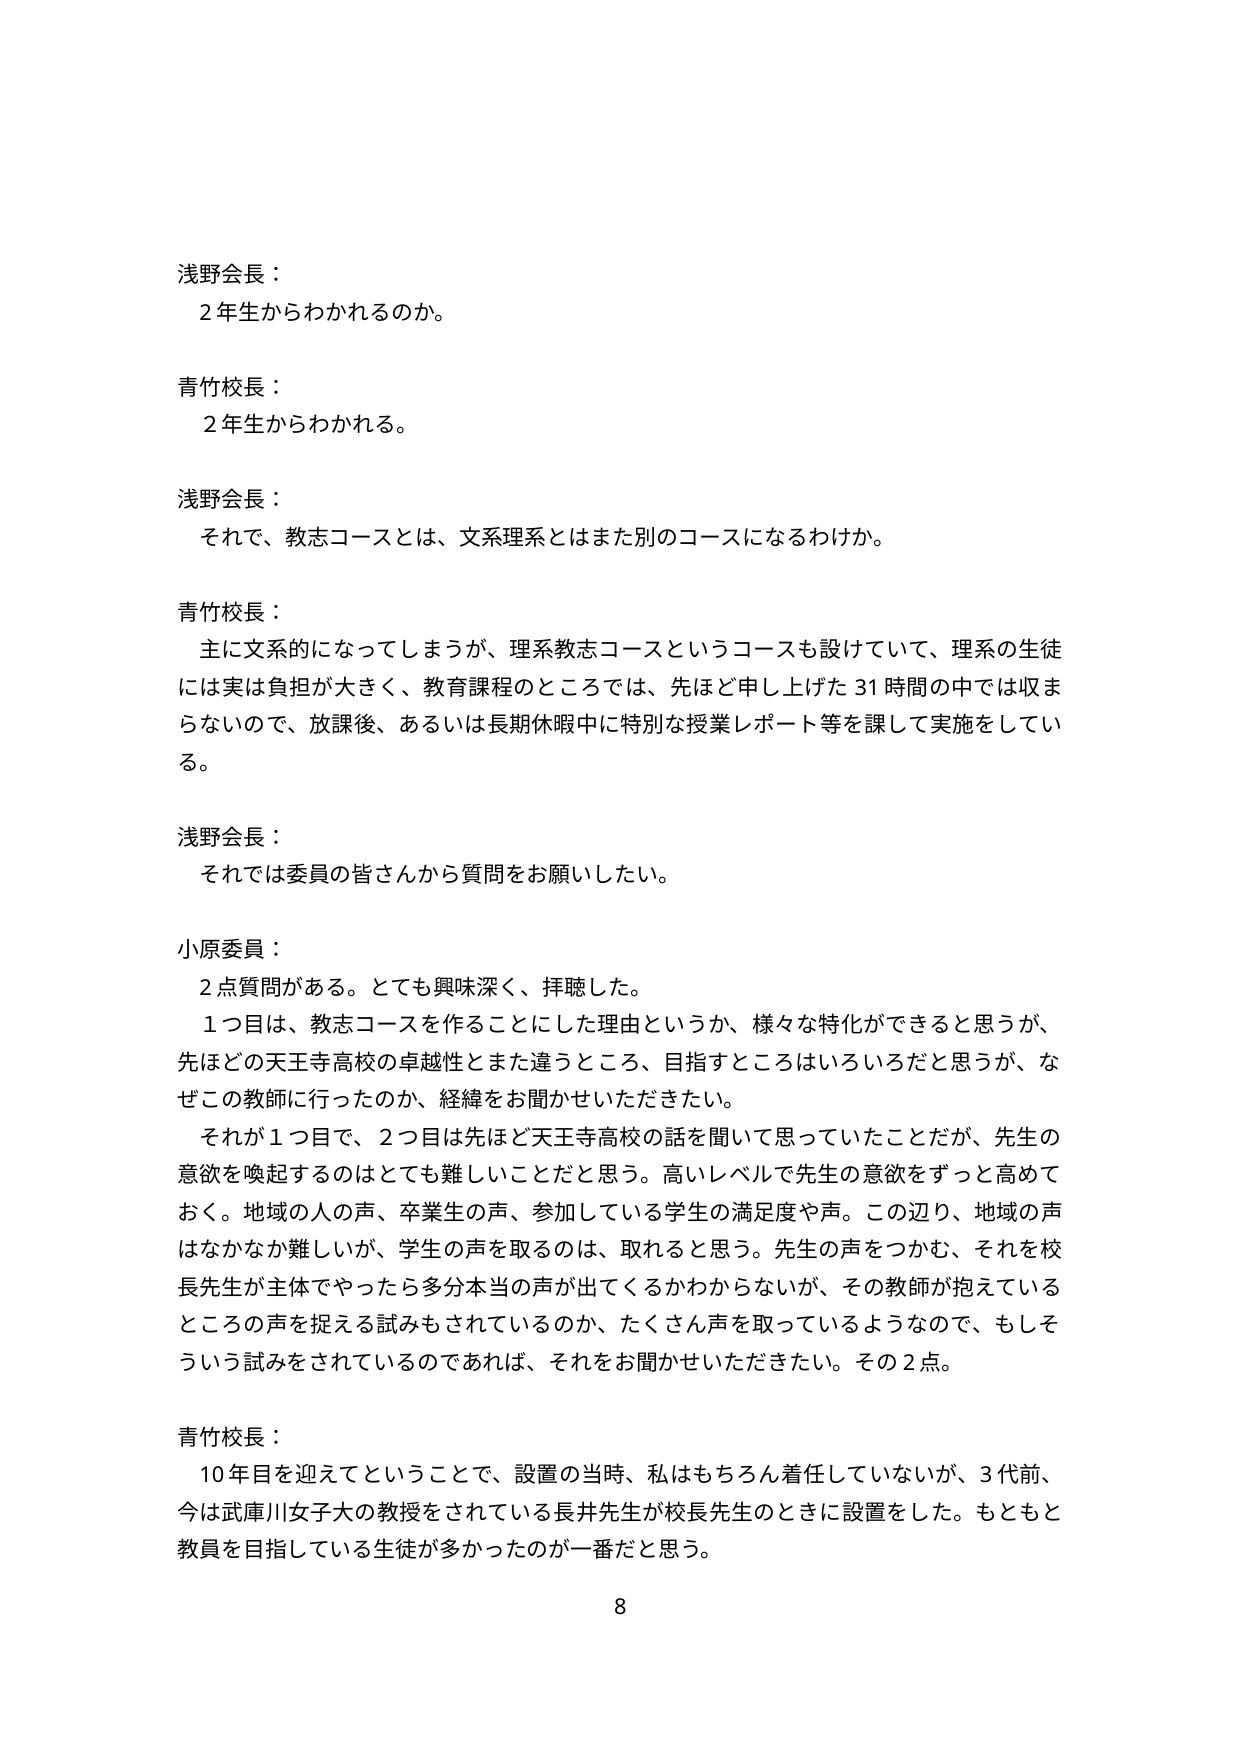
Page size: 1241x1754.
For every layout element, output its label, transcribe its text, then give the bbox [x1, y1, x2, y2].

text 青竹校長： [177, 367, 1063, 404]
text 主に文系的になってしまうが、理系教志コースというコースも設けていて、理系の生徒には実は負担が大きく、教育課程のところでは、先ほど申し上げた31時間の中では収まらないので、放課後、あるいは長期休暇中に特別な授業レポート等を課して実施をしている。 [177, 629, 1063, 779]
text 小原委員： [177, 929, 1063, 967]
text 浅野会長： [177, 479, 1063, 517]
text 青竹校長： [177, 1417, 1063, 1454]
text 青竹校長： [177, 592, 1063, 629]
text 2年生からわかれるのか。 [177, 292, 1063, 329]
text 10年目を迎えてということで、設置の当時、私はもちろん着任していないが、3代前、今は武庫川女子大の教授をされている長井先生が校長先生のときに設置をした。もともと教員を目指している生徒が多かったのが一番だと思う。 [177, 1454, 1063, 1567]
text ２年生からわかれる。 [177, 404, 1063, 442]
text それでは委員の皆さんから質問をお願いしたい。 [177, 854, 1063, 892]
text 浅野会長： [177, 254, 1063, 292]
text 2点質問がある。とても興味深く、拝聴した。 [177, 967, 1063, 1004]
text １つ目は、教志コースを作ることにした理由というか、様々な特化ができると思うが、先ほどの天王寺高校の卓越性とまた違うところ、目指すところはいろいろだと思うが、なぜこの教師に行ったのか、経緯をお聞かせいただきたい。 [177, 1004, 1063, 1117]
text 浅野会長： [177, 817, 1063, 854]
text それが１つ目で、２つ目は先ほど天王寺高校の話を聞いて思っていたことだが、先生の意欲を喚起するのはとても難しいことだと思う。高いレベルで先生の意欲をずっと高めておく。地域の人の声、卒業生の声、参加している学生の満足度や声。この辺り、地域の声はなかなか難しいが、学生の声を取るのは、取れると思う。先生の声をつかむ、それを校長先生が主体でやったら多分本当の声が出てくるかわからないが、その教師が抱えているところの声を捉える試みもされているのか、たくさん声を取っているようなので、もしそういう試みをされているのであれば、それをお聞かせいただきたい。その2点。 [177, 1117, 1063, 1379]
text それで、教志コースとは、文系理系とはまた別のコースになるわけか。 [177, 517, 1063, 554]
